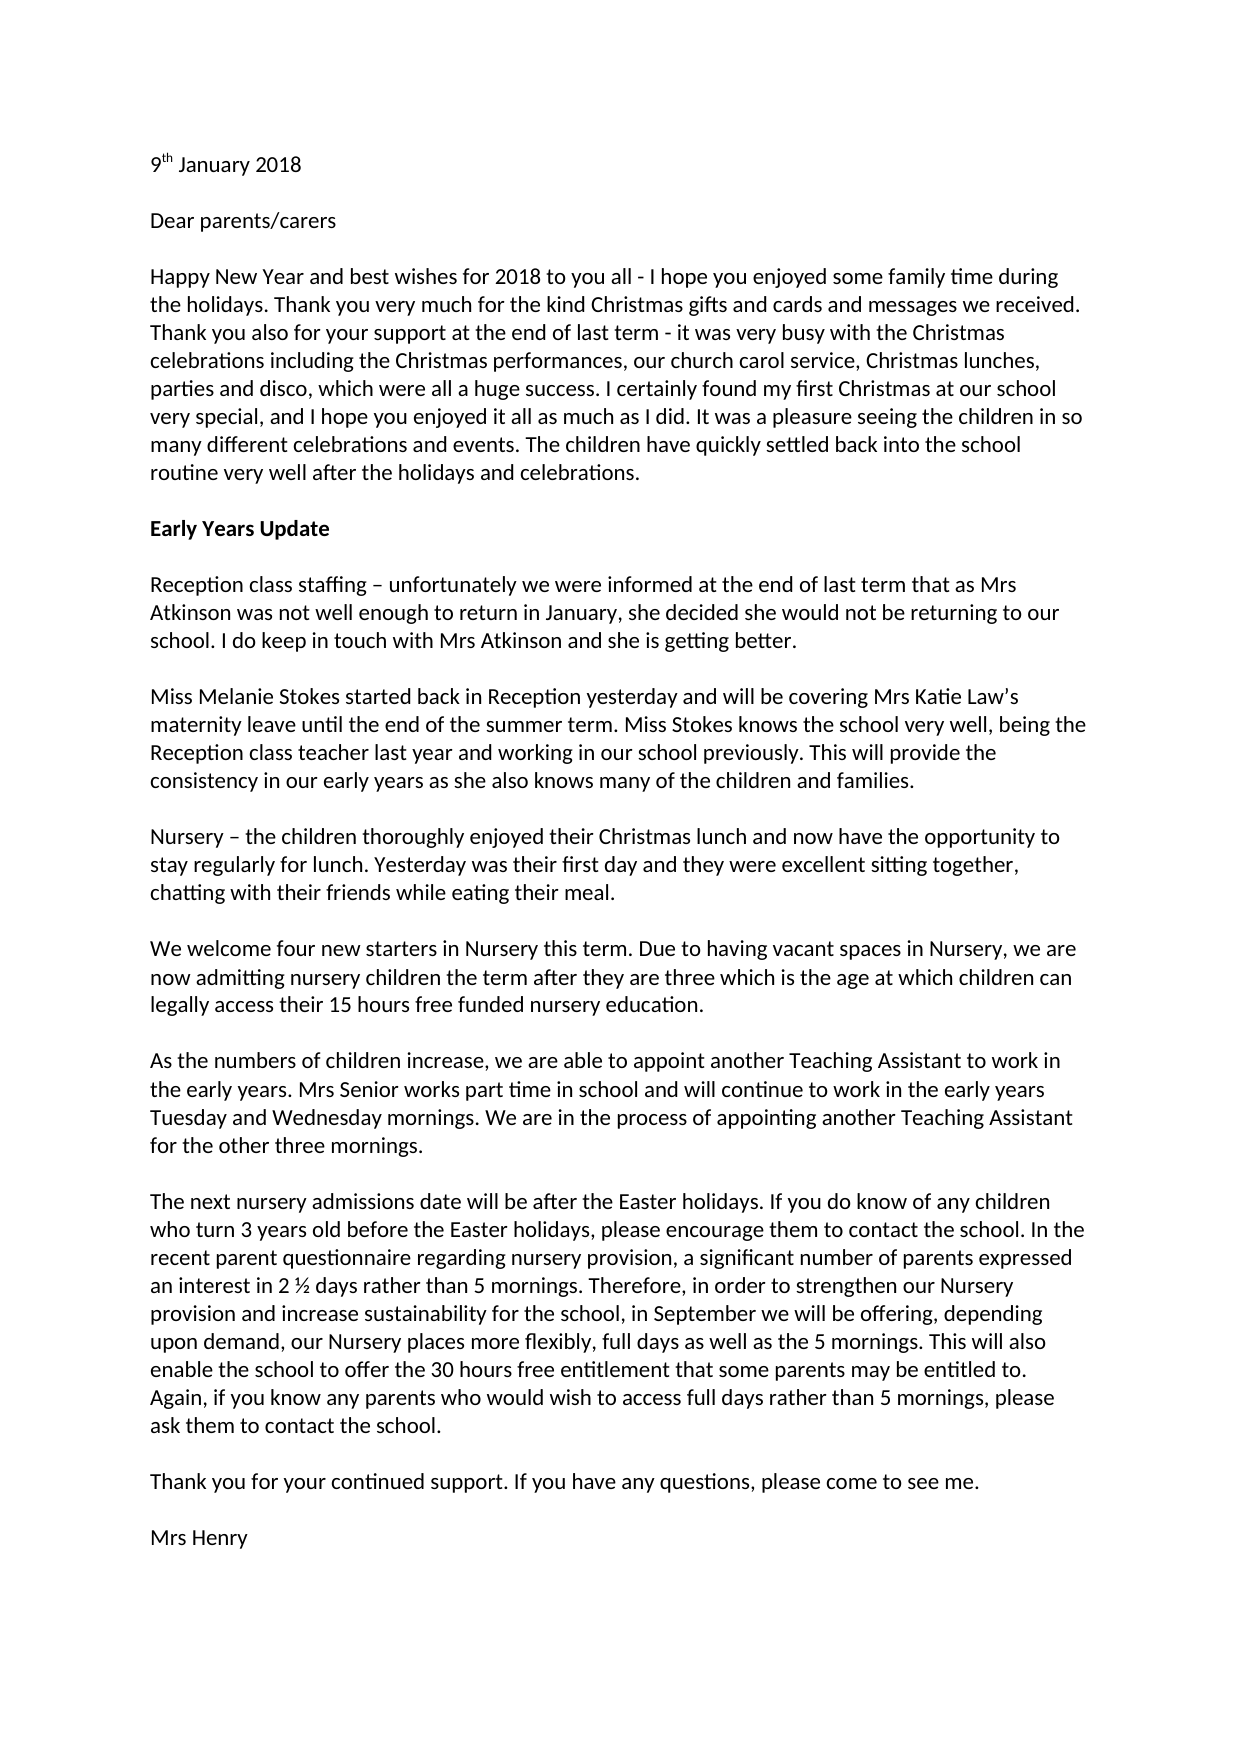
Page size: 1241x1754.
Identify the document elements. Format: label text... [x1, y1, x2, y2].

text Nursery – the children thoroughly enjoyed their Christmas lunch and now have the opportunity to stay regularly for lunch. Yesterday was their first day and they were excellent sitting together, chatting with their friends while eating their meal. [150, 822, 1090, 907]
text We welcome four new starters in Nursery this term. Due to having vacant spaces in Nursery, we are now admitting nursery children the term after they are three which is the age at which children can legally access their 15 hours free funded nursery education. [150, 934, 1090, 1019]
text Miss Melanie Stokes started back in Reception yesterday and will be covering Mrs Katie Law’s maternity leave until the end of the summer term. Miss Stokes knows the school very well, being the Reception class teacher last year and working in our school previously. This will provide the consistency in our early years as she also knows many of the children and families. [150, 682, 1090, 794]
text 9th January 2018 [150, 150, 1090, 178]
text Happy New Year and best wishes for 2018 to you all - I hope you enjoyed some family time during the holidays. Thank you very much for the kind Christmas gifts and cards and messages we received. Thank you also for your support at the end of last term - it was very busy with the Christmas celebrations including the Christmas performances, our church carol service, Christmas lunches, parties and disco, which were all a huge success. I certainly found my first Christmas at our school very special, and I hope you enjoyed it all as much as I did. It was a pleasure seeing the children in so many different celebrations and events. The children have quickly settled back into the school routine very well after the holidays and celebrations. [150, 262, 1090, 486]
text Dear parents/carers [150, 206, 1090, 234]
text Early Years Update [150, 514, 1090, 542]
text The next nursery admissions date will be after the Easter holidays. If you do know of any children who turn 3 years old before the Easter holidays, please encourage them to contact the school. In the recent parent questionnaire regarding nursery provision, a significant number of parents expressed an interest in 2 ½ days rather than 5 mornings. Therefore, in order to strengthen our Nursery provision and increase sustainability for the school, in September we will be offering, depending upon demand, our Nursery places more flexibly, full days as well as the 5 mornings. This will also enable the school to offer the 30 hours free entitlement that some parents may be entitled to. Again, if you know any parents who would wish to access full days rather than 5 mornings, please ask them to contact the school. [150, 1187, 1090, 1439]
text As the numbers of children increase, we are able to appoint another Teaching Assistant to work in the early years. Mrs Senior works part time in school and will continue to work in the early years Tuesday and Wednesday mornings. We are in the process of appointing another Teaching Assistant for the other three mornings. [150, 1047, 1090, 1159]
text Reception class staffing – unfortunately we were informed at the end of last term that as Mrs Atkinson was not well enough to return in January, she decided she would not be returning to our school. I do keep in touch with Mrs Atkinson and she is getting better. [150, 570, 1090, 654]
text Thank you for your continued support. If you have any questions, please come to see me. [150, 1467, 1090, 1495]
text Mrs Henry [150, 1523, 1090, 1551]
